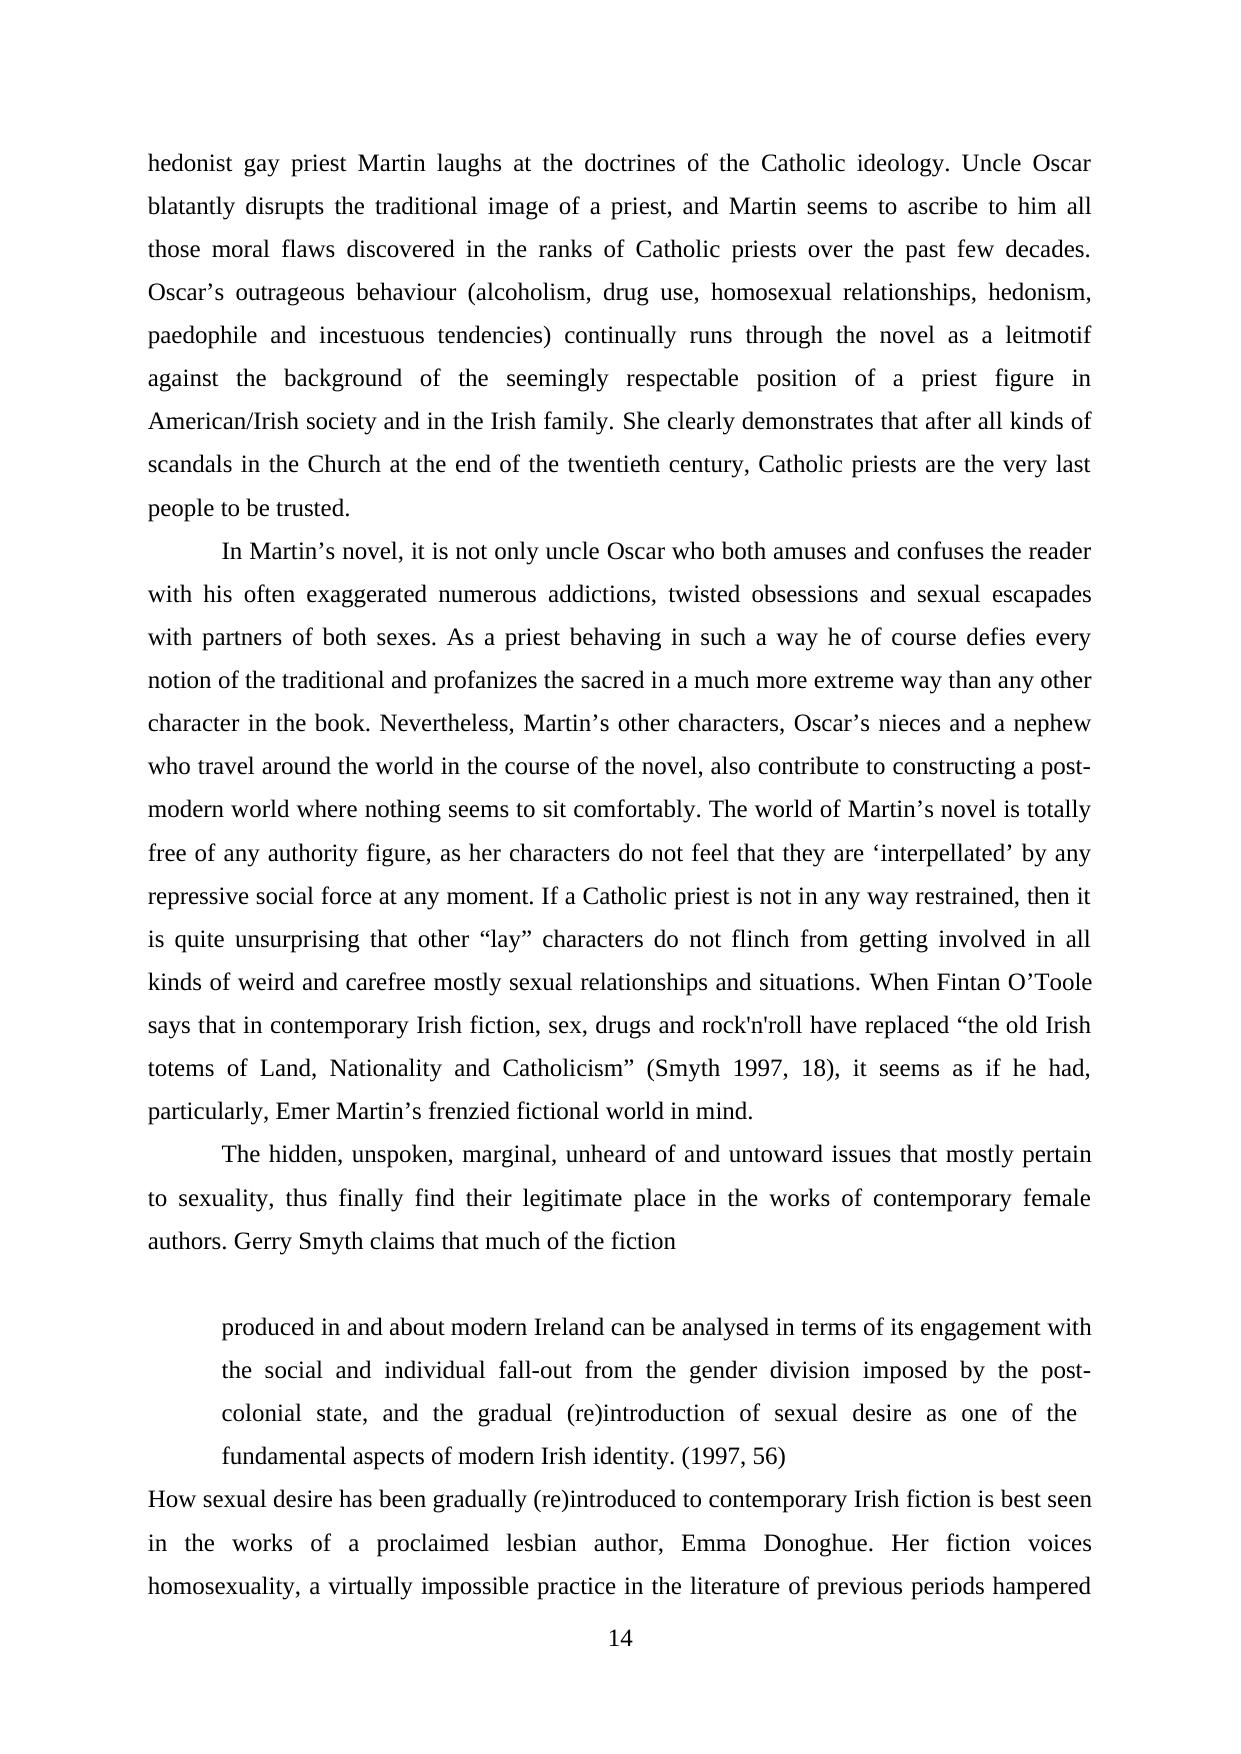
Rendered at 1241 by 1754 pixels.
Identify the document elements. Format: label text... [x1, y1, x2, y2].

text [148, 148, 1093, 521]
text In Martin’s novel, it is not only uncle Oscar who both amuses and confuses the reader with his often exaggerated numerous addictions, twisted obsessions and sexual escapades with partners of both sexes. As a priest behaving in such a way he of course defies every notion of the traditional and profanizes the sacred in a much more extreme way than any other character in the book. Nevertheless, Martin’s other characters, Oscar’s nieces and a nephew who travel around the world in the course of the novel, also contribute to constructing a post-modern world where nothing seems to sit comfortably. The world of Martin’s novel is totally free of any authority figure, as her characters do not feel that they are ‘interpellated’ by any repressive social force at any moment. If a Catholic priest is not in any way restrained, then it is quite unsurprising that other “lay” characters do not flinch from getting involved in all kinds of weird and carefree mostly sexual relationships and situations. When Fintan O’Toole says that in contemporary Irish fiction, sex, drugs and rock'n'roll have replaced “the old Irish totems of Land, Nationality and Catholicism” (Smyth 1997, 18), it seems as if he had, particularly, Emer Martin’s frenzied fictional world in mind. [148, 536, 1093, 1125]
text The hidden, unspoken, marginal, unheard of and untoward issues that mostly pertain to sexuality, thus finally find their legitimate place in the works of contemporary female authors. Gerry Smyth claims that much of the fiction [148, 1139, 1093, 1254]
text produced in and about modern Ireland can be analysed in terms of its engagement with the social and individual fall-out from the gender division imposed by the post- colonial state, and the gradual (re)introduction of sexual desire as one of the fundamental aspects of modern Irish identity. (1997, 56) [148, 1312, 1093, 1470]
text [148, 1484, 1093, 1599]
